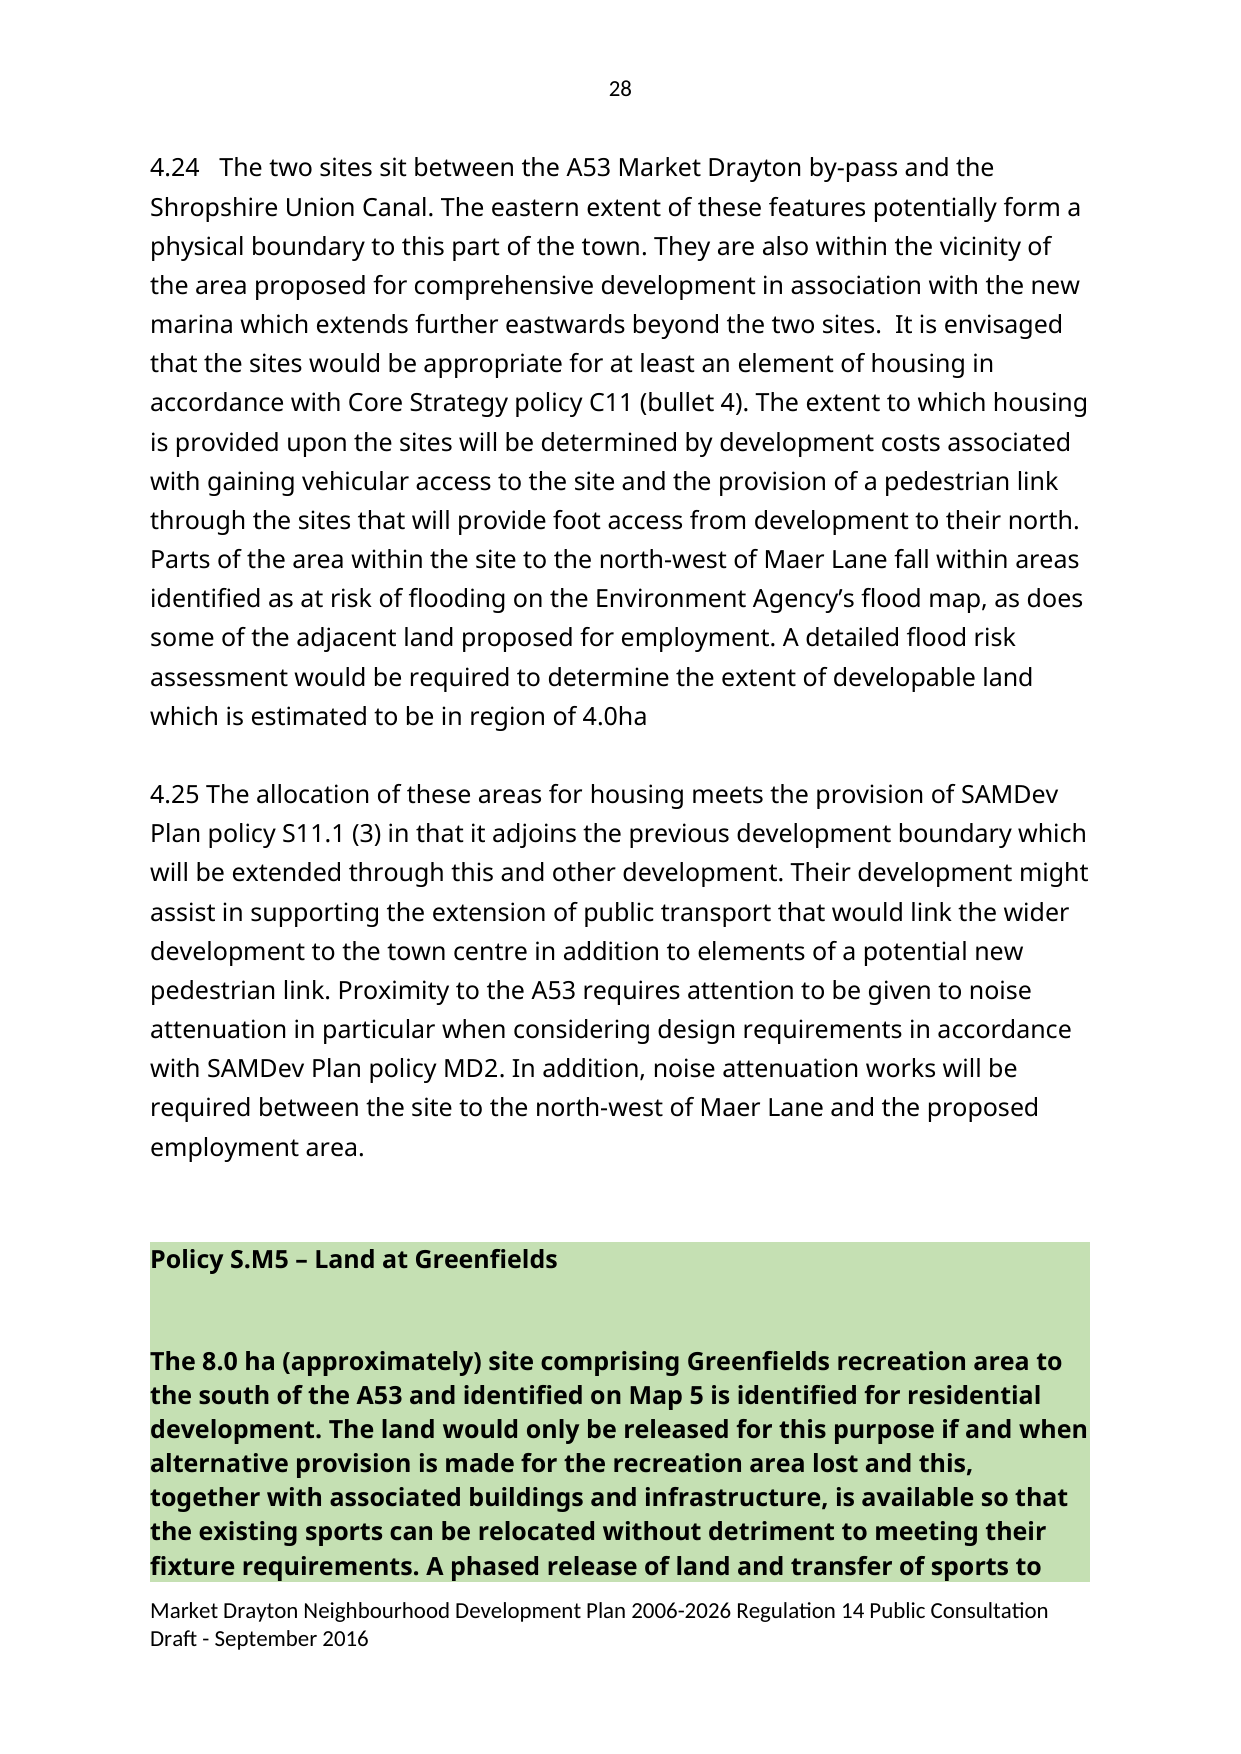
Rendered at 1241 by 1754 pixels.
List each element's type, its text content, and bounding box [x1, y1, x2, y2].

text Policy S.M5 – Land at Greenfields [150, 1242, 1090, 1276]
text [150, 1344, 1090, 1582]
text 4.24 The two sites sit between the A53 Market Drayton by-pass and the Shropshire Union Canal. The eastern extent of these features potentially form a physical boundary to this part of the town. They are also within the vicinity of the area proposed for comprehensive development in association with the new marina which extends further eastwards beyond the two sites. It is envisaged that the sites would be appropriate for at least an element of housing in accordance with Core Strategy policy C11 (bullet 4). The extent to which housing is provided upon the sites will be determined by development costs associated with gaining vehicular access to the site and the provision of a pedestrian link through the sites that will provide foot access from development to their north. Parts of the area within the site to the north-west of Maer Lane fall within areas identified as at risk of flooding on the Environment Agency’s flood map, as does some of the adjacent land proposed for employment. A detailed flood risk assessment would be required to determine the extent of developable land which is estimated to be in region of 4.0ha [150, 150, 1090, 732]
text 4.25 The allocation of these areas for housing meets the provision of SAMDev Plan policy S11.1 (3) in that it adjoins the previous development boundary which will be extended through this and other development. Their development might assist in supporting the extension of public transport that would link the wider development to the town centre in addition to elements of a potential new pedestrian link. Proximity to the A53 requires attention to be given to noise attenuation in particular when considering design requirements in accordance with SAMDev Plan policy MD2. In addition, noise attenuation works will be required between the site to the north-west of Maer Lane and the proposed employment area. [150, 777, 1090, 1163]
